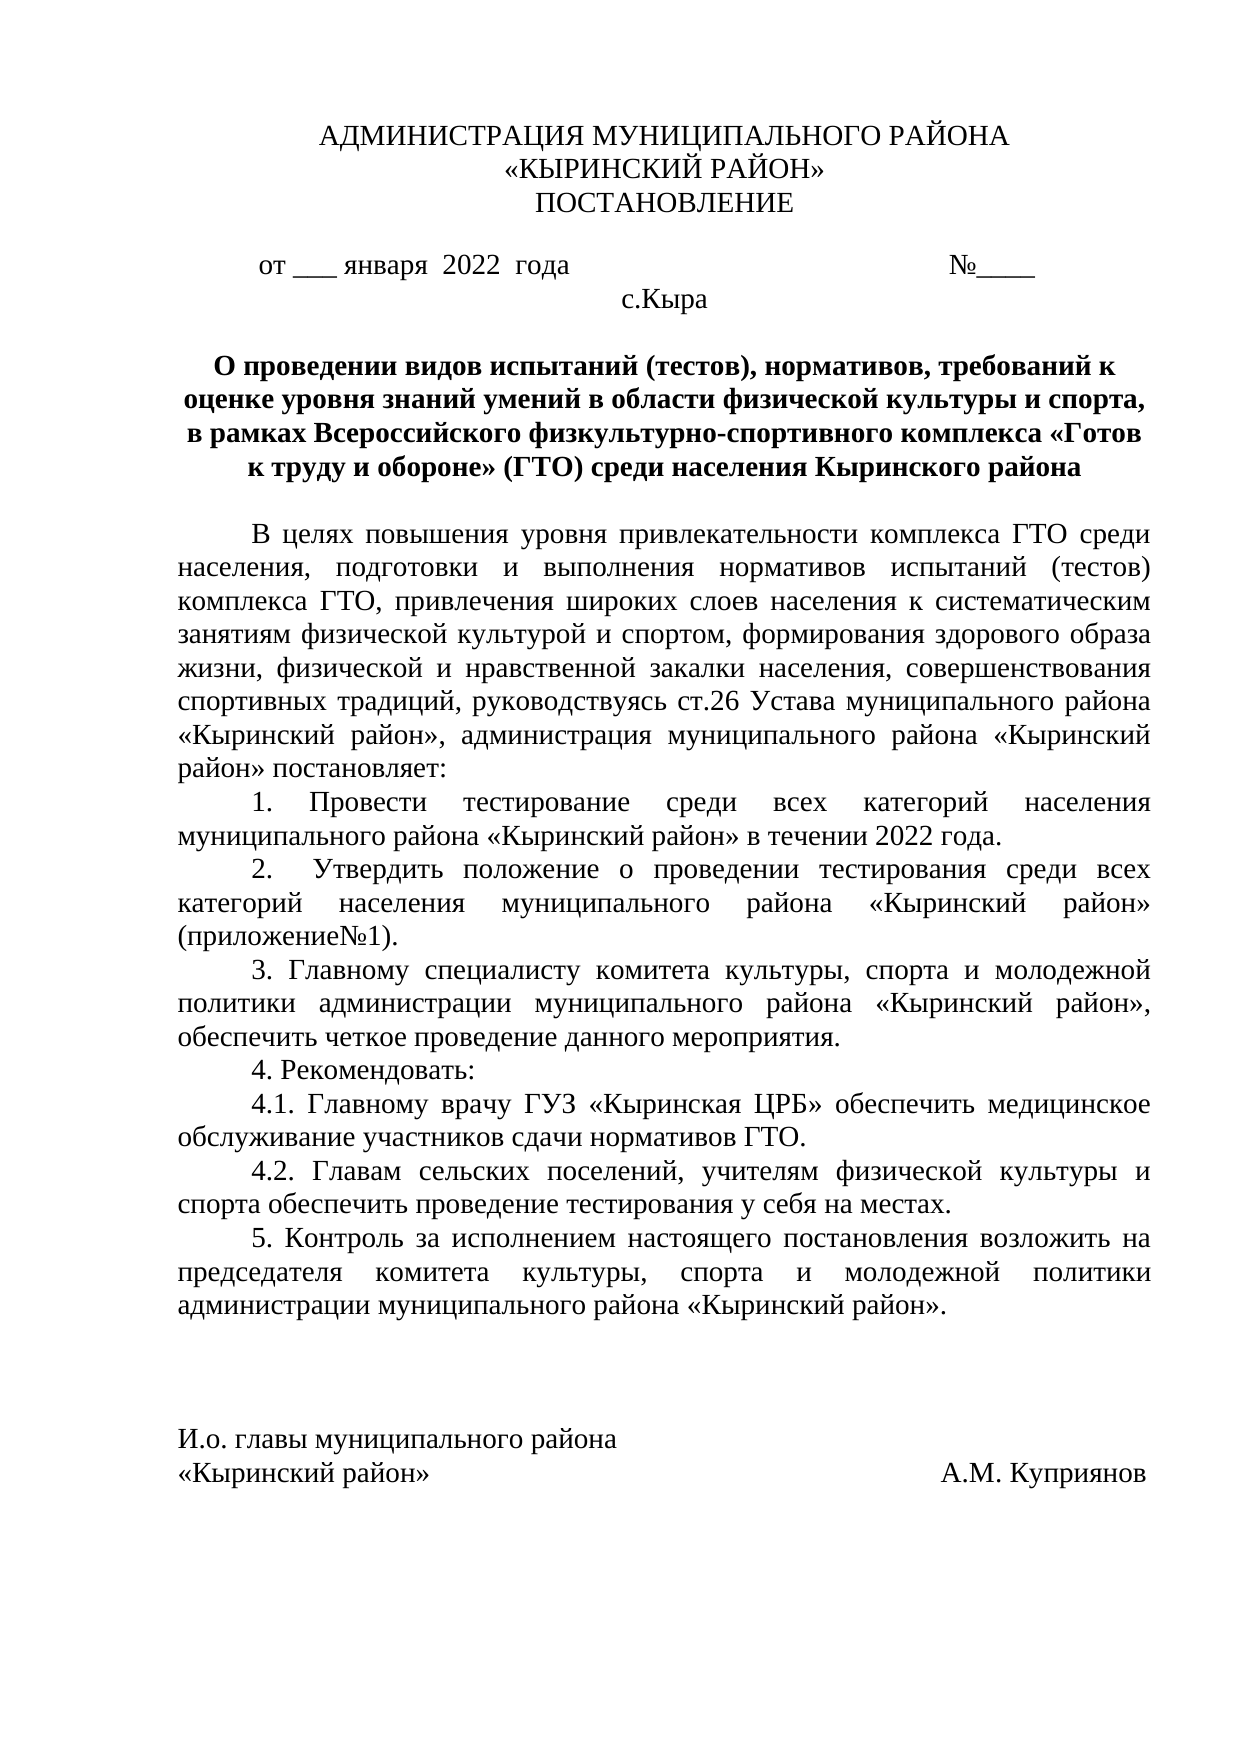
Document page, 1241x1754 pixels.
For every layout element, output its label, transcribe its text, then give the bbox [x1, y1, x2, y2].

text АДМИНИСТРАЦИЯ МУНИЦИПАЛЬНОГО РАЙОНА [177, 118, 1152, 152]
text 4.1. Главному врачу ГУЗ «Кыринская ЦРБ» обеспечить медицинское обслуживание участников сдачи нормативов ГТО. [177, 1086, 1152, 1153]
text 4.2. Главам сельских поселений, учителям физической культуры и спорта обеспечить проведение тестирования у себя на местах. [177, 1153, 1152, 1220]
text О проведении видов испытаний (тестов), нормативов, требований к оценке уровня знаний умений в области физической культуры и спорта, в рамках Всероссийского физкультурно-спортивного комплекса «Готов к труду и обороне» (ГТО) среди населения Кыринского района [177, 348, 1152, 482]
text В целях повышения уровня привлекательности комплекса ГТО среди населения, подготовки и выполнения нормативов испытаний (тестов) комплекса ГТО, привлечения широких слоев населения к систематическим занятиям физической культурой и спортом, формирования здорового образа жизни, физической и нравственной закалки населения, совершенствования спортивных традиций, руководствуясь ст.26 Устава муниципального района «Кыринский район», администрация муниципального района «Кыринский район» постановляет: [177, 516, 1152, 784]
text «Кыринский район» А.М. Куприянов [177, 1455, 1152, 1488]
text с.Кыра [177, 281, 1152, 314]
text 5. Контроль за исполнением настоящего постановления возложить на председателя комитета культуры, спорта и молодежной политики администрации муниципального района «Кыринский район». [177, 1220, 1152, 1321]
text 1. Провести тестирование среди всех категорий населения муниципального района «Кыринский район» в течении 2022 года. [177, 784, 1152, 851]
text ПОСТАНОВЛЕНИЕ [177, 185, 1152, 219]
text «КЫРИНСКИЙ РАЙОН» [177, 152, 1152, 185]
text 3. Главному специалисту комитета культуры, спорта и молодежной политики администрации муниципального района «Кыринский район», обеспечить четкое проведение данного мероприятия. [177, 952, 1152, 1052]
text от ___ января 2022 года №____ [177, 247, 1152, 281]
text И.о. главы муниципального района [177, 1421, 1152, 1455]
text 2. Утвердить положение о проведении тестирования среди всех категорий населения муниципального района «Кыринский район» (приложение№1). [177, 851, 1152, 952]
text 4. Рекомендовать: [177, 1052, 1152, 1086]
